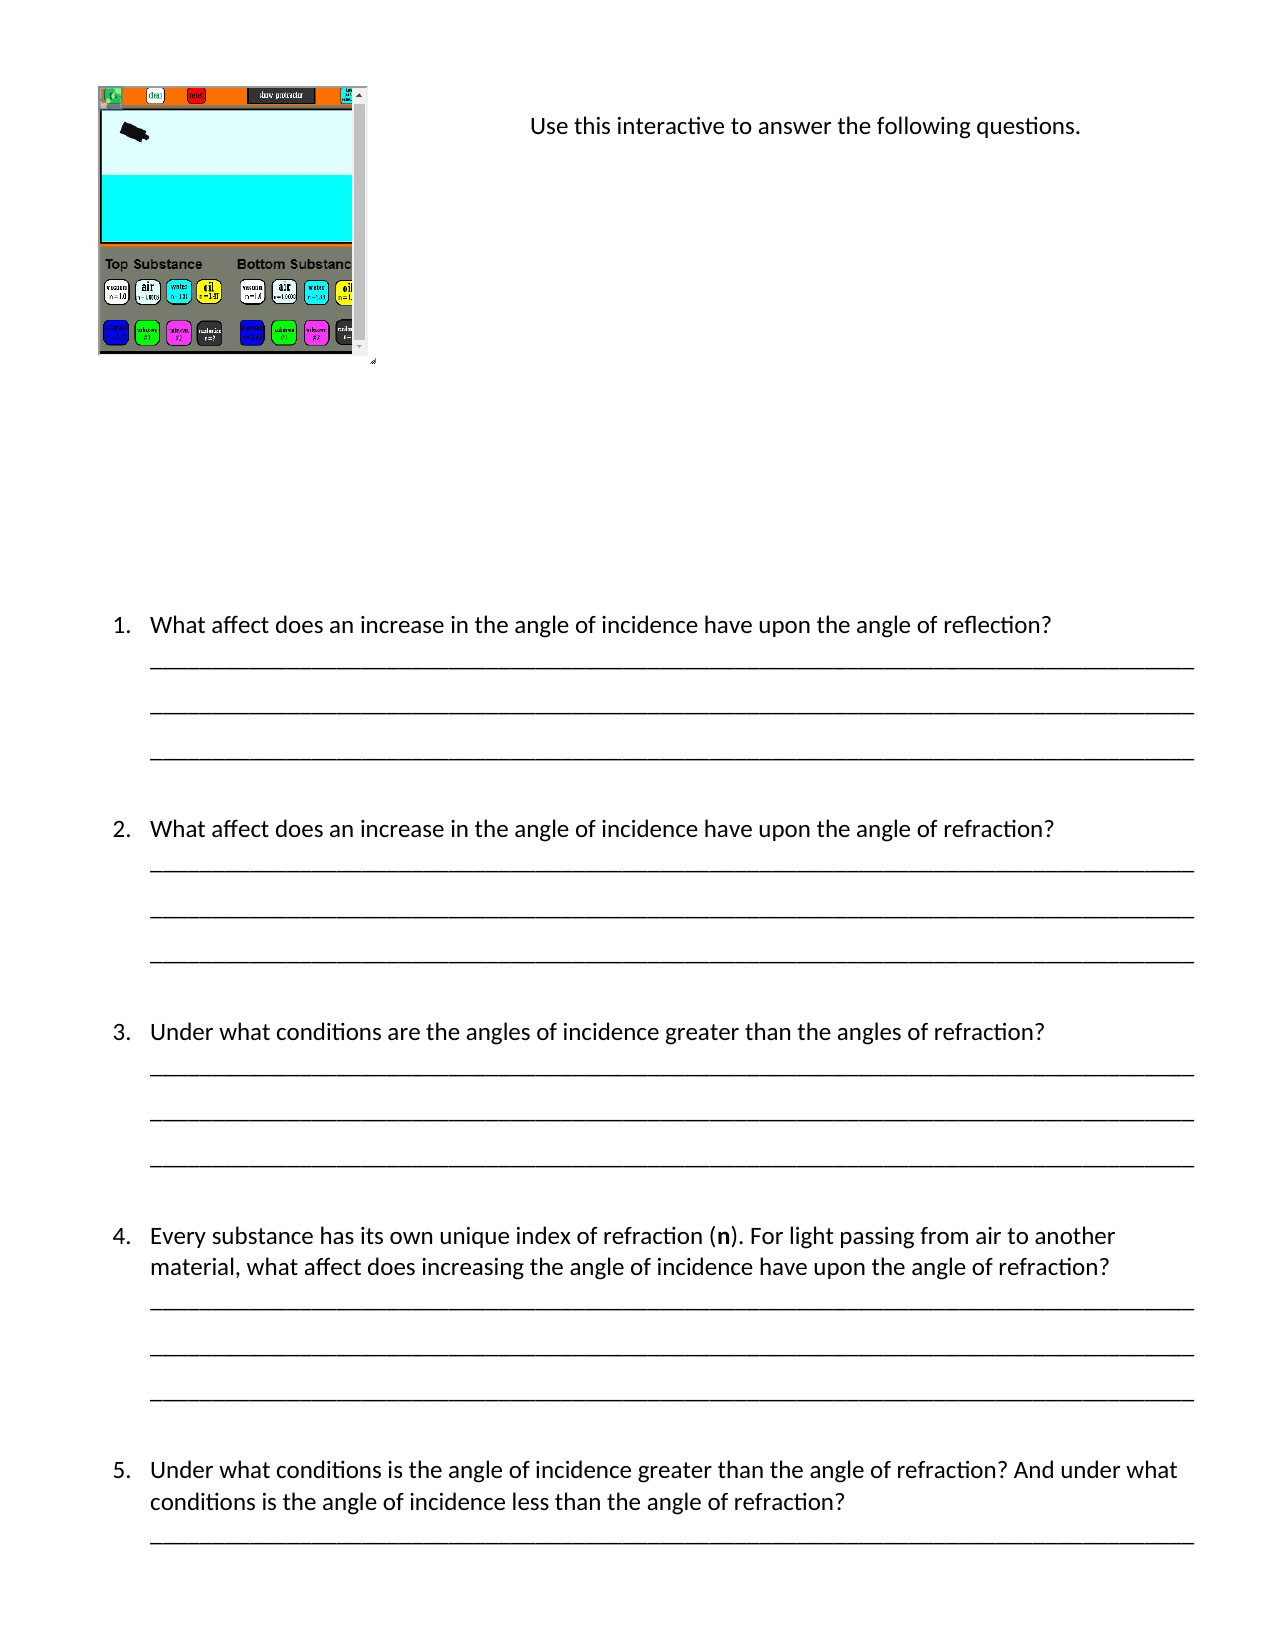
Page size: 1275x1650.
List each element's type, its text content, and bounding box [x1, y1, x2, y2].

list Under what conditions are the angles of incidence greater than the angles of refraction? [112, 1016, 1196, 1047]
text ____________________________________________________________________________________ [150, 891, 1196, 922]
picture [87, 74, 385, 375]
text ____________________________________________________________________________________ [150, 642, 1196, 672]
list Every substance has its own unique index of refraction (n). For light passing from air to another material, what affect does increasing the angle of incidence have upon the angle of refraction? [112, 1220, 1196, 1282]
text ____________________________________________________________________________________ [150, 687, 1196, 718]
text Use this interactive to answer the following questions. [385, 110, 1196, 141]
text ____________________________________________________________________________________ [150, 1140, 1196, 1171]
text ____________________________________________________________________________________ [150, 1283, 1196, 1314]
text ____________________________________________________________________________________ [150, 733, 1196, 763]
text ____________________________________________________________________________________ [150, 1049, 1196, 1079]
text ____________________________________________________________________________________ [150, 937, 1196, 967]
text ____________________________________________________________________________________ [150, 1374, 1196, 1405]
text ____________________________________________________________________________________ [150, 1094, 1196, 1125]
list What affect does an increase in the angle of incidence have upon the angle of refraction? [112, 813, 1196, 843]
list What affect does an increase in the angle of incidence have upon the angle of reflection? [112, 609, 1196, 640]
text ____________________________________________________________________________________ [150, 846, 1196, 876]
list Under what conditions is the angle of incidence greater than the angle of refraction? And under what conditions is the angle of incidence less than the angle of refraction? [112, 1454, 1196, 1516]
text ____________________________________________________________________________________ [150, 1329, 1196, 1359]
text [150, 1517, 1196, 1548]
